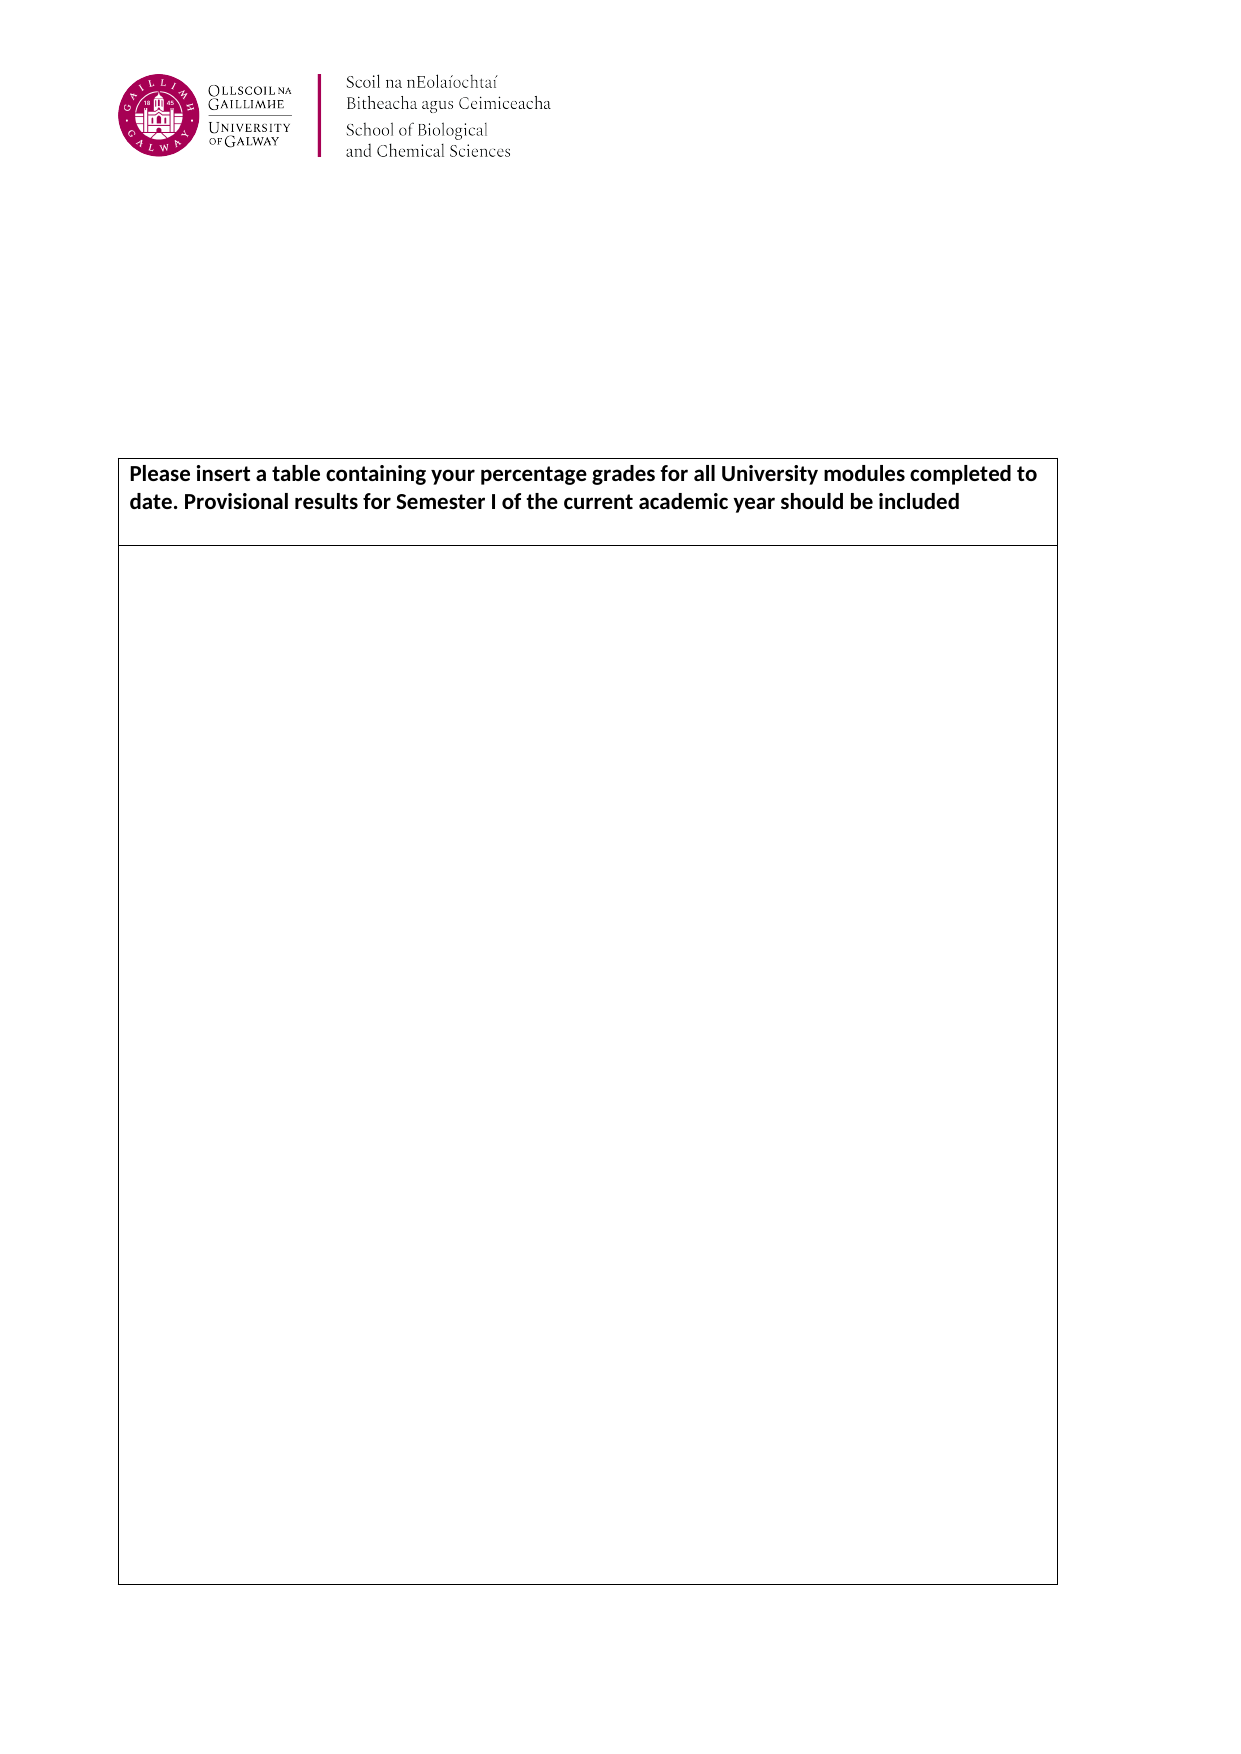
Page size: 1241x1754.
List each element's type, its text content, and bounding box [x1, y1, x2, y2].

table_cell [119, 546, 1057, 1584]
table_header Please insert a table containing your percentage grades for all University modules completed to date. Provisional results for Semester I of the current academic year should be included [119, 459, 1057, 545]
picture [118, 73, 551, 161]
